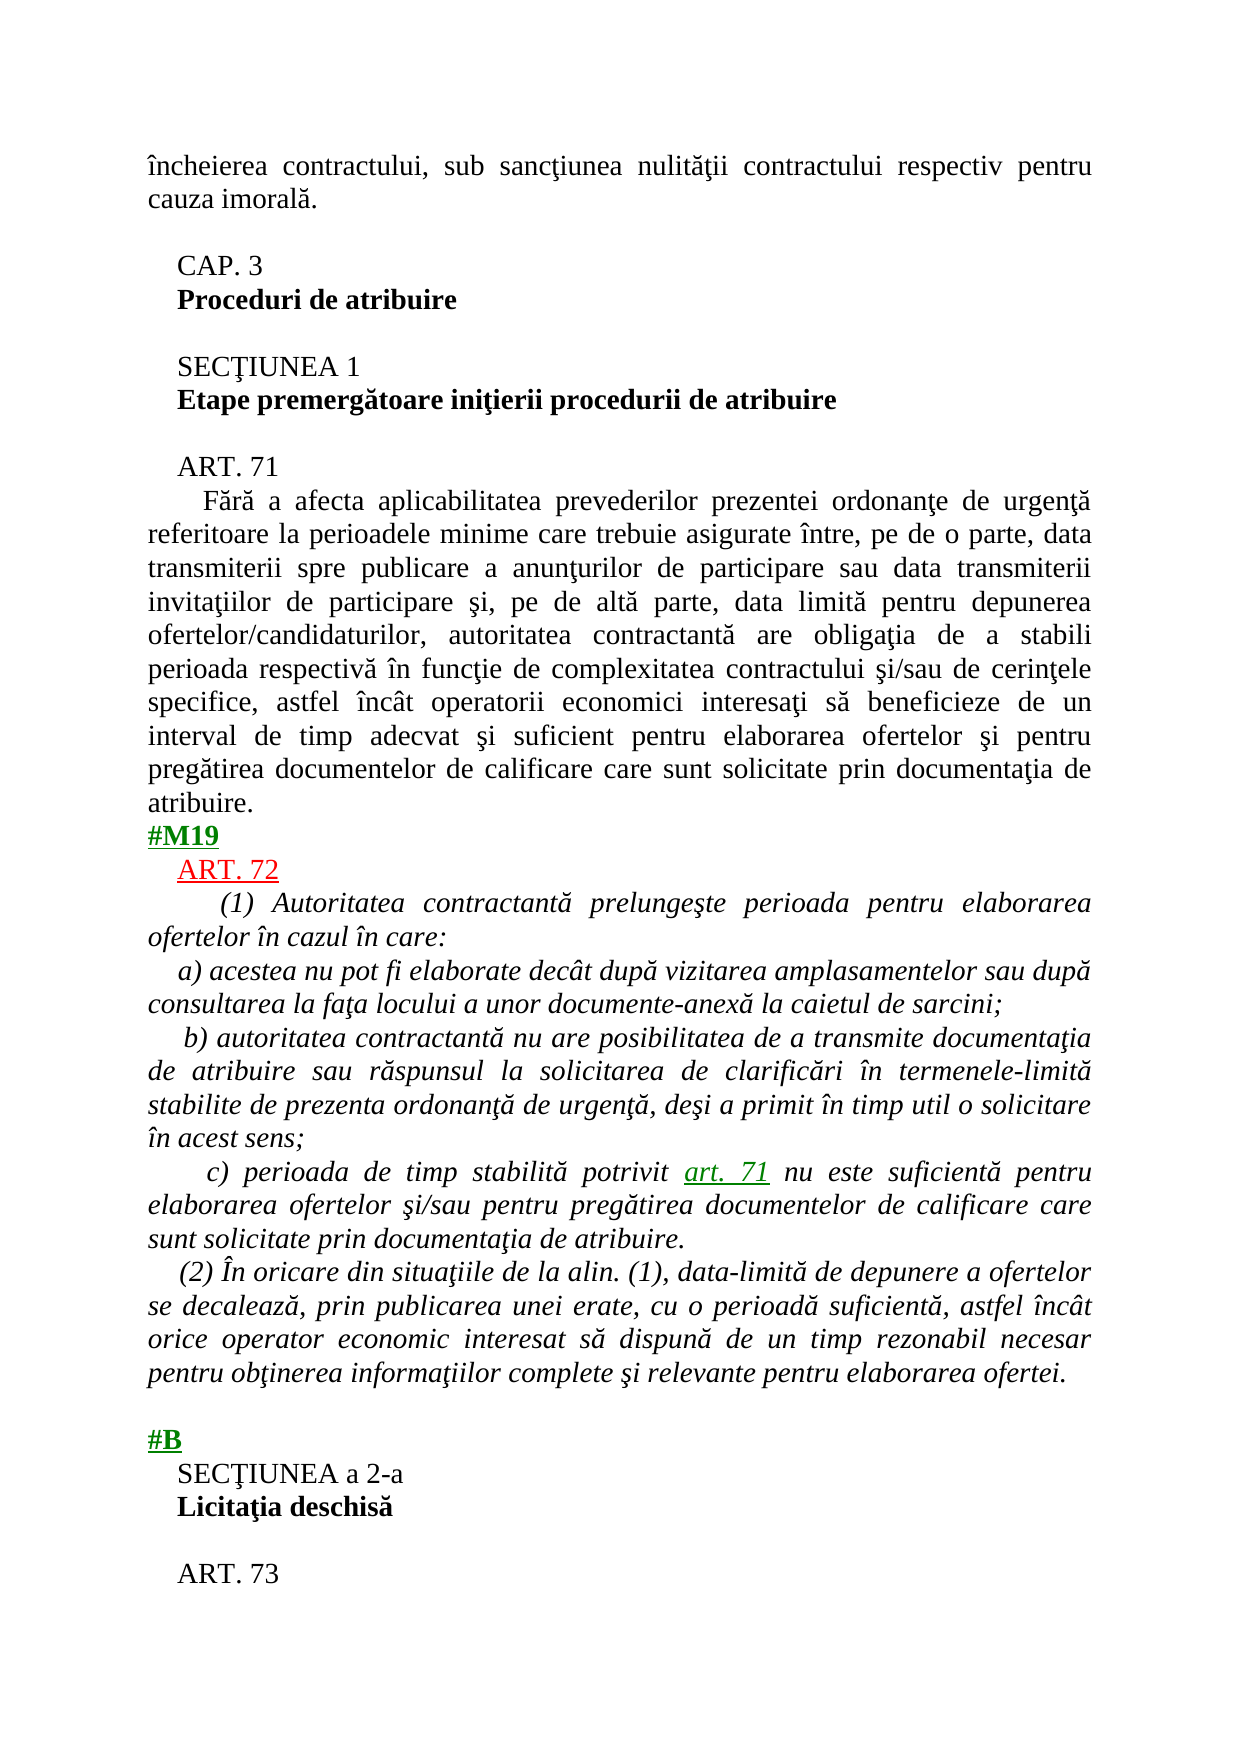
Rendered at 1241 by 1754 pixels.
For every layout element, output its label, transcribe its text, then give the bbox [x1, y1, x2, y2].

text Fără a afecta aplicabilitatea prevederilor prezentei ordonanţe de urgenţă referitoare la perioadele minime care trebuie asigurate între, pe de o parte, data transmiterii spre publicare a anunţurilor de participare sau data transmiterii invitaţiilor de participare şi, pe de altă parte, data limită pentru depunerea ofertelor/candidaturilor, autoritatea contractantă are obligaţia de a stabili perioada respectivă în funcţie de complexitatea contractului şi/sau de cerinţele specifice, astfel încât operatorii economici interesaţi să beneficieze de un interval de timp adecvat şi suficient pentru elaborarea ofertelor şi pentru pregătirea documentelor de calificare care sunt solicitate prin documentaţia de atribuire. [148, 483, 1093, 818]
text Proceduri de atribuire [148, 282, 1093, 315]
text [148, 148, 1093, 215]
text CAP. 3 [148, 248, 1093, 282]
text b) autoritatea contractantă nu are posibilitatea de a transmite documentaţia de atribuire sau răspunsul la solicitarea de clarificări în termenele-limită stabilite de prezenta ordonanţă de urgenţă, deşi a primit în timp util o solicitare în acest sens; [148, 1020, 1093, 1154]
text Etape premergătoare iniţierii procedurii de atribuire [148, 382, 1093, 416]
text (1) Autoritatea contractantă prelungeşte perioada pentru elaborarea ofertelor în cazul în care: [148, 886, 1093, 953]
text SECŢIUNEA a 2-a [148, 1456, 1093, 1489]
text Licitaţia deschisă [148, 1489, 1093, 1523]
text a) acestea nu pot fi elaborate decât după vizitarea amplasamentelor sau după consultarea la faţa locului a unor documente-anexă la caietul de sarcini; [148, 953, 1093, 1020]
text #M19 [148, 818, 1093, 852]
text ART. 71 [148, 449, 1093, 483]
text ART. 73 [148, 1556, 1093, 1590]
text ART. 72 [148, 852, 1093, 886]
text (2) În oricare din situaţiile de la alin. (1), data-limită de depunere a ofertelor se decalează, prin publicarea unei erate, cu o perioadă suficientă, astfel încât orice operator economic interesat să dispună de un timp rezonabil necesar pentru obţinerea informaţiilor complete şi relevante pentru elaborarea ofertei. [148, 1254, 1093, 1389]
text SECŢIUNEA 1 [148, 349, 1093, 382]
text #B [148, 1422, 1093, 1456]
text c) perioada de timp stabilită potrivit art. 71 nu este suficientă pentru elaborarea ofertelor şi/sau pentru pregătirea documentelor de calificare care sunt solicitate prin documentaţia de atribuire. [148, 1154, 1093, 1254]
